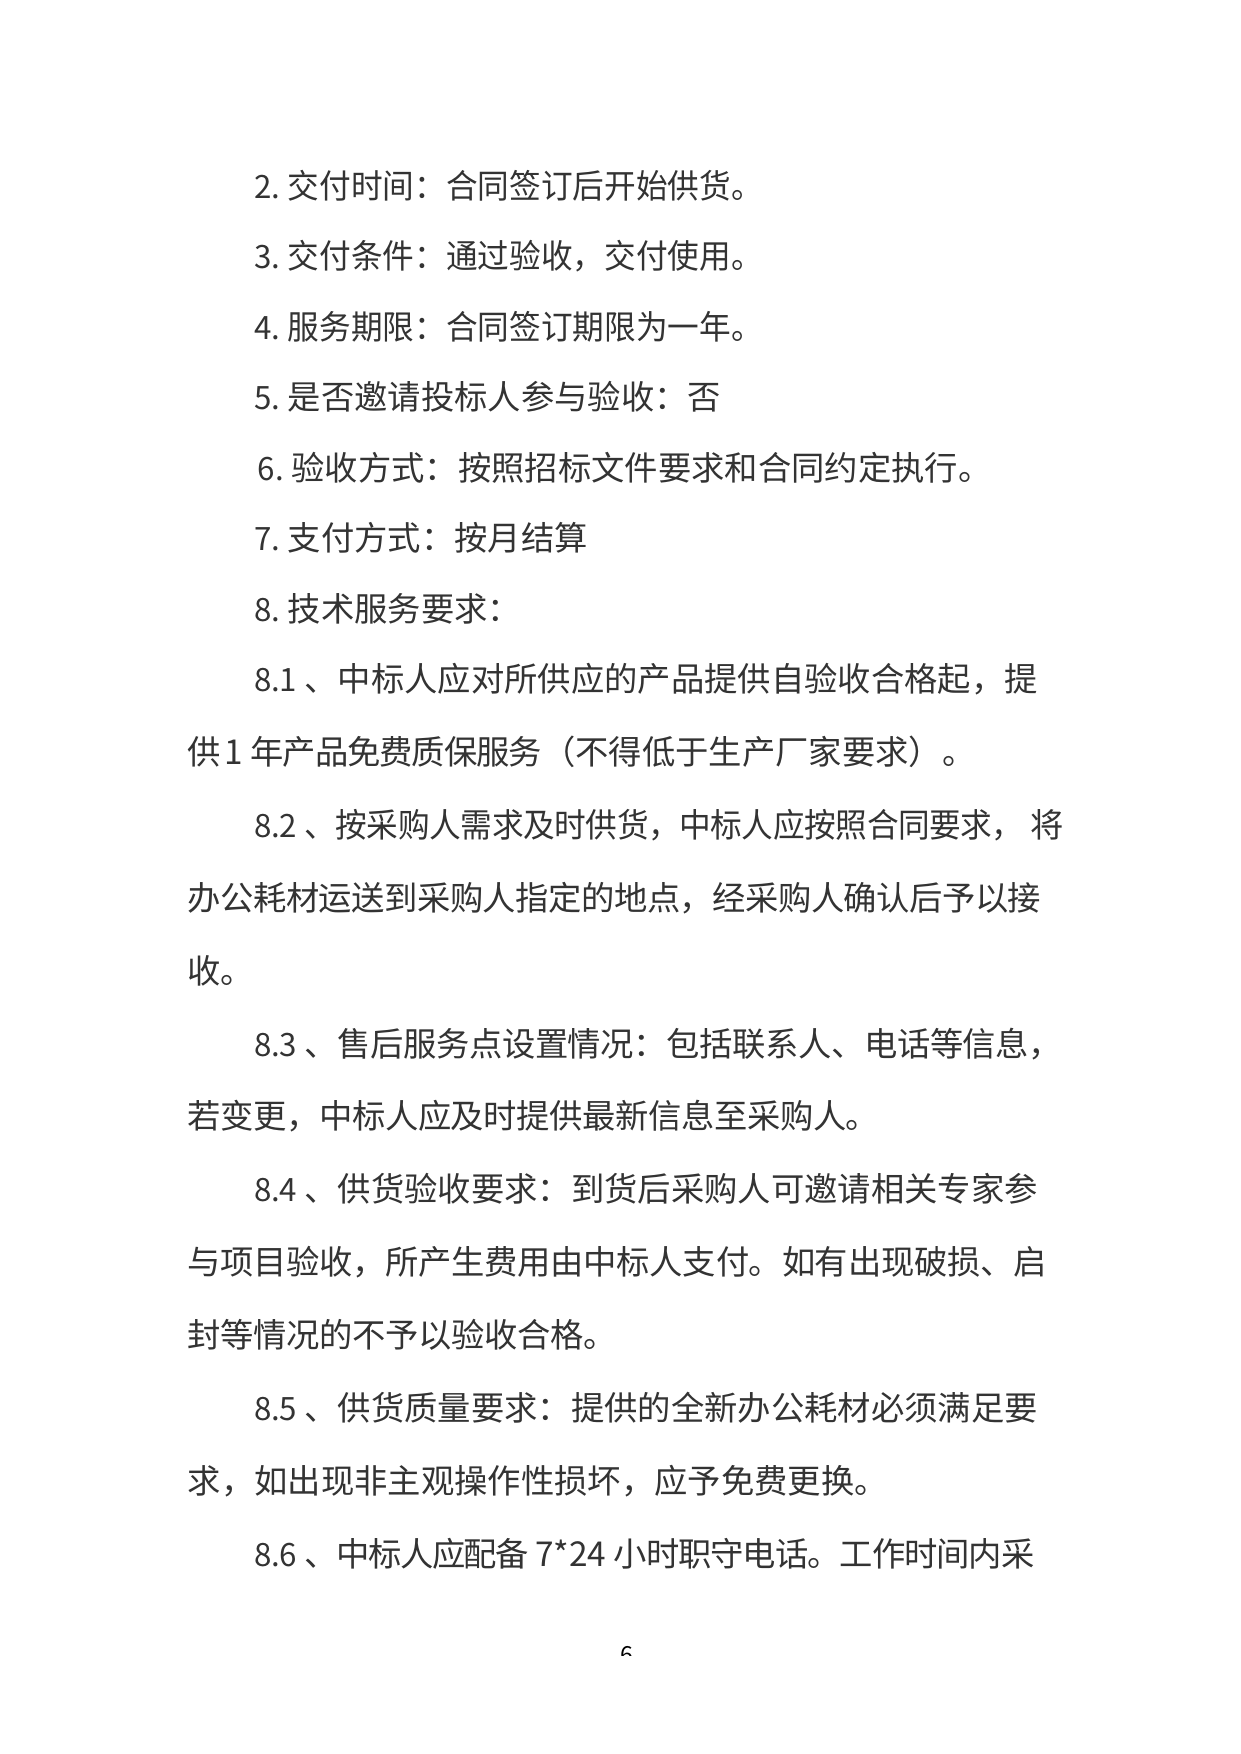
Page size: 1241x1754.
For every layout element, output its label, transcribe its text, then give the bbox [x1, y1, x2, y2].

list 验收方式：按照招标文件要求和合同约定执行。 [258, 441, 1080, 490]
list 、中标人应对所供应的产品提供自验收合格起，提供 1 年产品免费质保服务（不得低于生产厂家要求）。 [187, 653, 1038, 774]
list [187, 1528, 1053, 1576]
list 技术服务要求： [254, 582, 1080, 631]
list 服务期限：合同签订期限为一年。 [254, 300, 1080, 349]
list 、按采购人需求及时供货，中标人应按照合同要求， 将办公耗材运送到采购人指定的地点，经采购人确认后予以接收。 [187, 799, 1069, 993]
list 交付时间：合同签订后开始供货。 [254, 159, 1080, 208]
list 、售后服务点设置情况：包括联系人、电话等信息， 若变更，中标人应及时提供最新信息至采购人。 [187, 1017, 1069, 1138]
list 交付条件：通过验收，交付使用。 [254, 230, 1080, 278]
list 、供货验收要求：到货后采购人可邀请相关专家参与项目验收，所产生费用由中标人支付。如有出现破损、启封等情况的不予以验收合格。 [187, 1163, 1053, 1357]
list 支付方式：按月结算 [254, 512, 1080, 560]
list 是否邀请投标人参与验收：否 [254, 371, 1080, 419]
list 、供货质量要求：提供的全新办公耗材必须满足要求，如出现非主观操作性损坏，应予免费更换。 [187, 1382, 1038, 1503]
